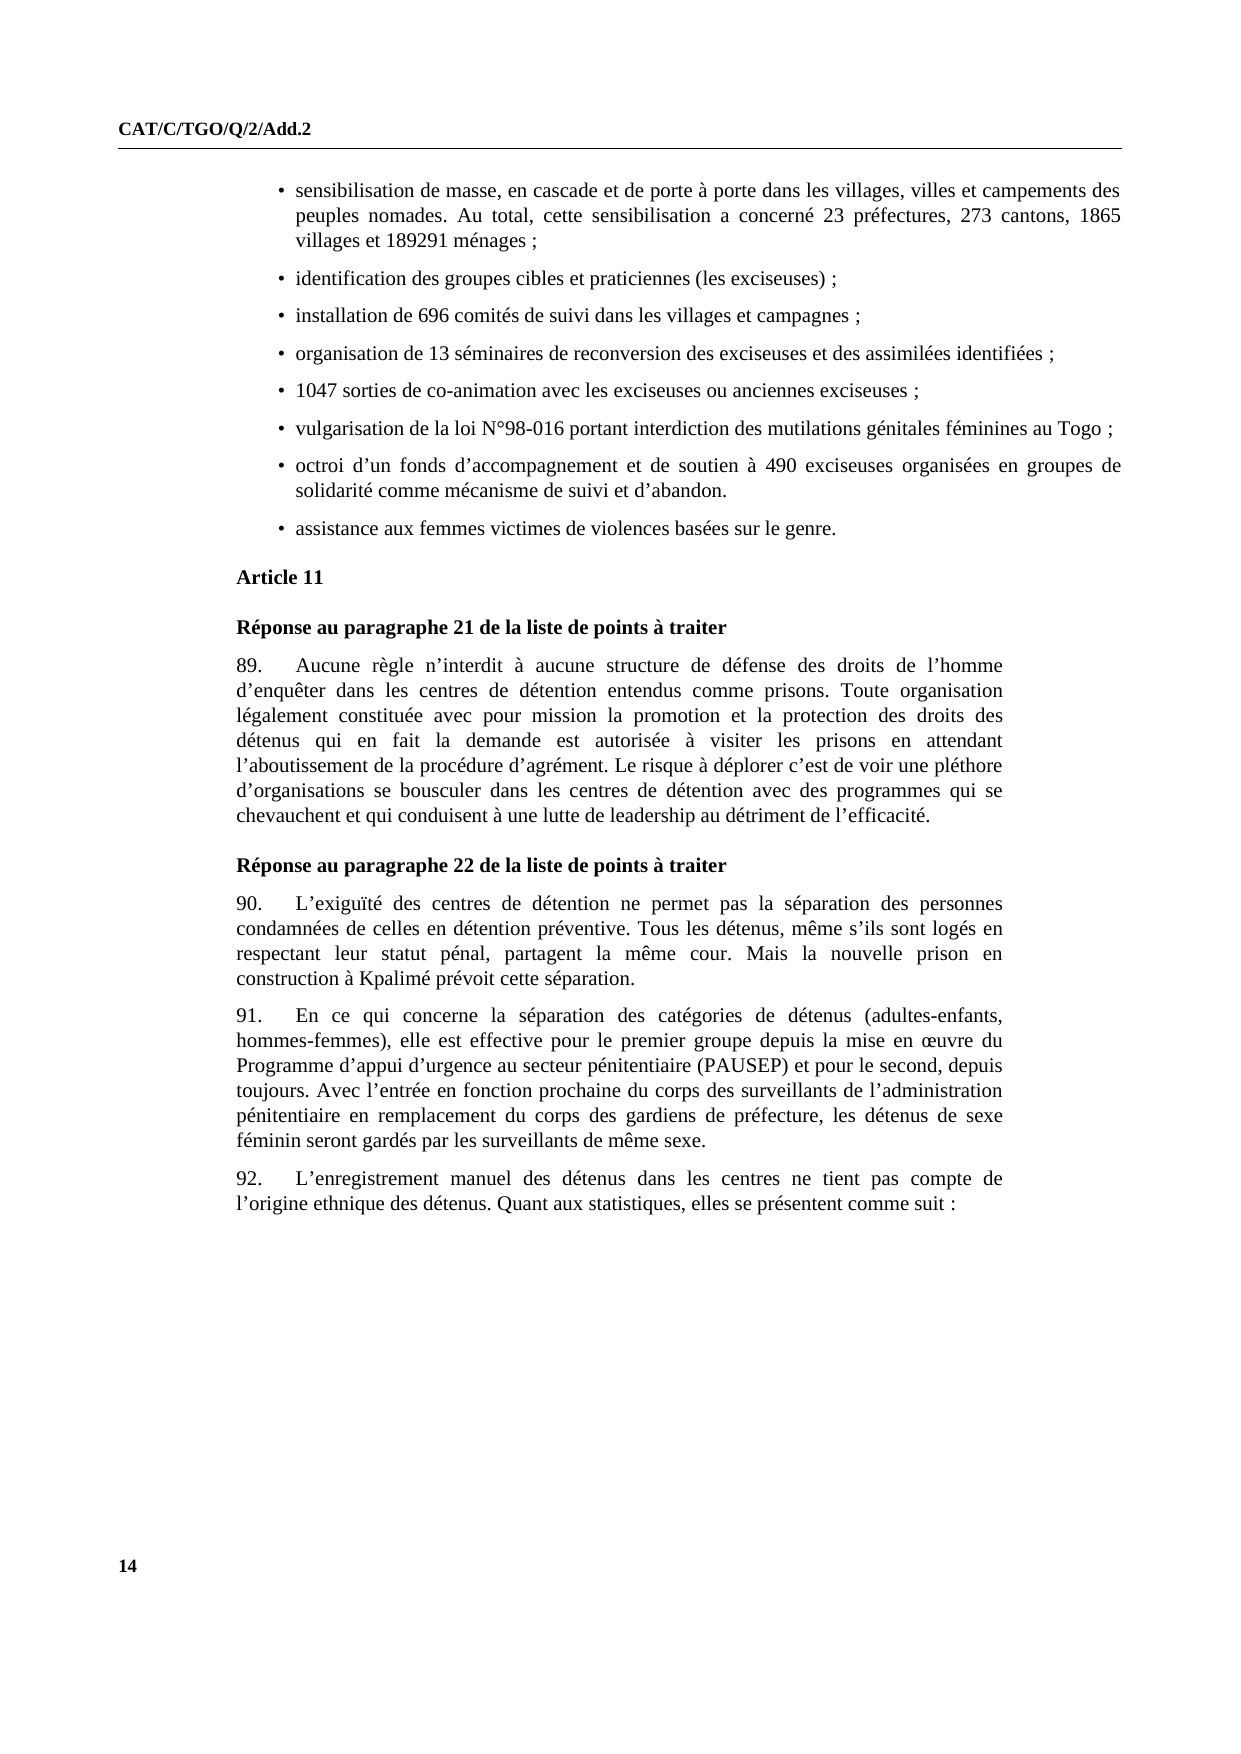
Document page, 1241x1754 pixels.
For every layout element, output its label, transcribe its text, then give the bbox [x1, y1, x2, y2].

text organisation de 13 séminaires de reconversion des exciseuses et des assimilées identifiées ; [278, 340, 1122, 365]
text octroi d’un fonds d’accompagnement et de soutien à 490 exciseuses organisées en groupes de solidarité comme mécanisme de suivi et d’abandon. [278, 452, 1122, 502]
text installation de 696 comités de suivi dans les villages et campagnes ; [278, 302, 1122, 327]
text Article 11 [118, 565, 1004, 590]
text 89. Aucune règle n’interdit à aucune structure de défense des droits de l’homme d’enquêter dans les centres de détention entendus comme prisons. Toute organisation légalement constituée avec pour mission la promotion et la protection des droits des détenus qui en fait la demande est autorisée à visiter les prisons en attendant l’aboutissement de la procédure d’agrément. Le risque à déplorer c’est de voir une pléthore d’organisations se bousculer dans les centres de détention avec des programmes qui se chevauchent et qui conduisent à une lutte de leadership au détriment de l’efficacité. [236, 652, 1004, 827]
text vulgarisation de la loi N°98-016 portant interdiction des mutilations génitales féminines au Togo ; [278, 415, 1122, 440]
text Réponse au paragraphe 22 de la liste de points à traiter [118, 852, 1004, 877]
text Réponse au paragraphe 21 de la liste de points à traiter [118, 615, 1004, 640]
text identification des groupes cibles et praticiennes (les exciseuses) ; [278, 265, 1122, 290]
text assistance aux femmes victimes de violences basées sur le genre. [278, 515, 1122, 540]
text 91. En ce qui concerne la séparation des catégories de détenus (adultes-enfants, hommes-femmes), elle est effective pour le premier groupe depuis la mise en œuvre du Programme d’appui d’urgence au secteur pénitentiaire (PAUSEP) et pour le second, depuis toujours. Avec l’entrée en fonction prochaine du corps des surveillants de l’administration pénitentiaire en remplacement du corps des gardiens de préfecture, les détenus de sexe féminin seront gardés par les surveillants de même sexe. [236, 1002, 1004, 1152]
text 90. L’exiguïté des centres de détention ne permet pas la séparation des personnes condamnées de celles en détention préventive. Tous les détenus, même s’ils sont logés en respectant leur statut pénal, partagent la même cour. Mais la nouvelle prison en construction à Kpalimé prévoit cette séparation. [236, 890, 1004, 990]
text 1047 sorties de co-animation avec les exciseuses ou anciennes exciseuses ; [278, 377, 1122, 402]
text sensibilisation de masse, en cascade et de porte à porte dans les villages, villes et campements des peuples nomades. Au total, cette sensibilisation a concerné 23 préfectures, 273 cantons, 1865 villages et 189291 ménages ; [278, 177, 1122, 252]
text 92. L’enregistrement manuel des détenus dans les centres ne tient pas compte de l’origine ethnique des détenus. Quant aux statistiques, elles se présentent comme suit : [236, 1165, 1004, 1215]
